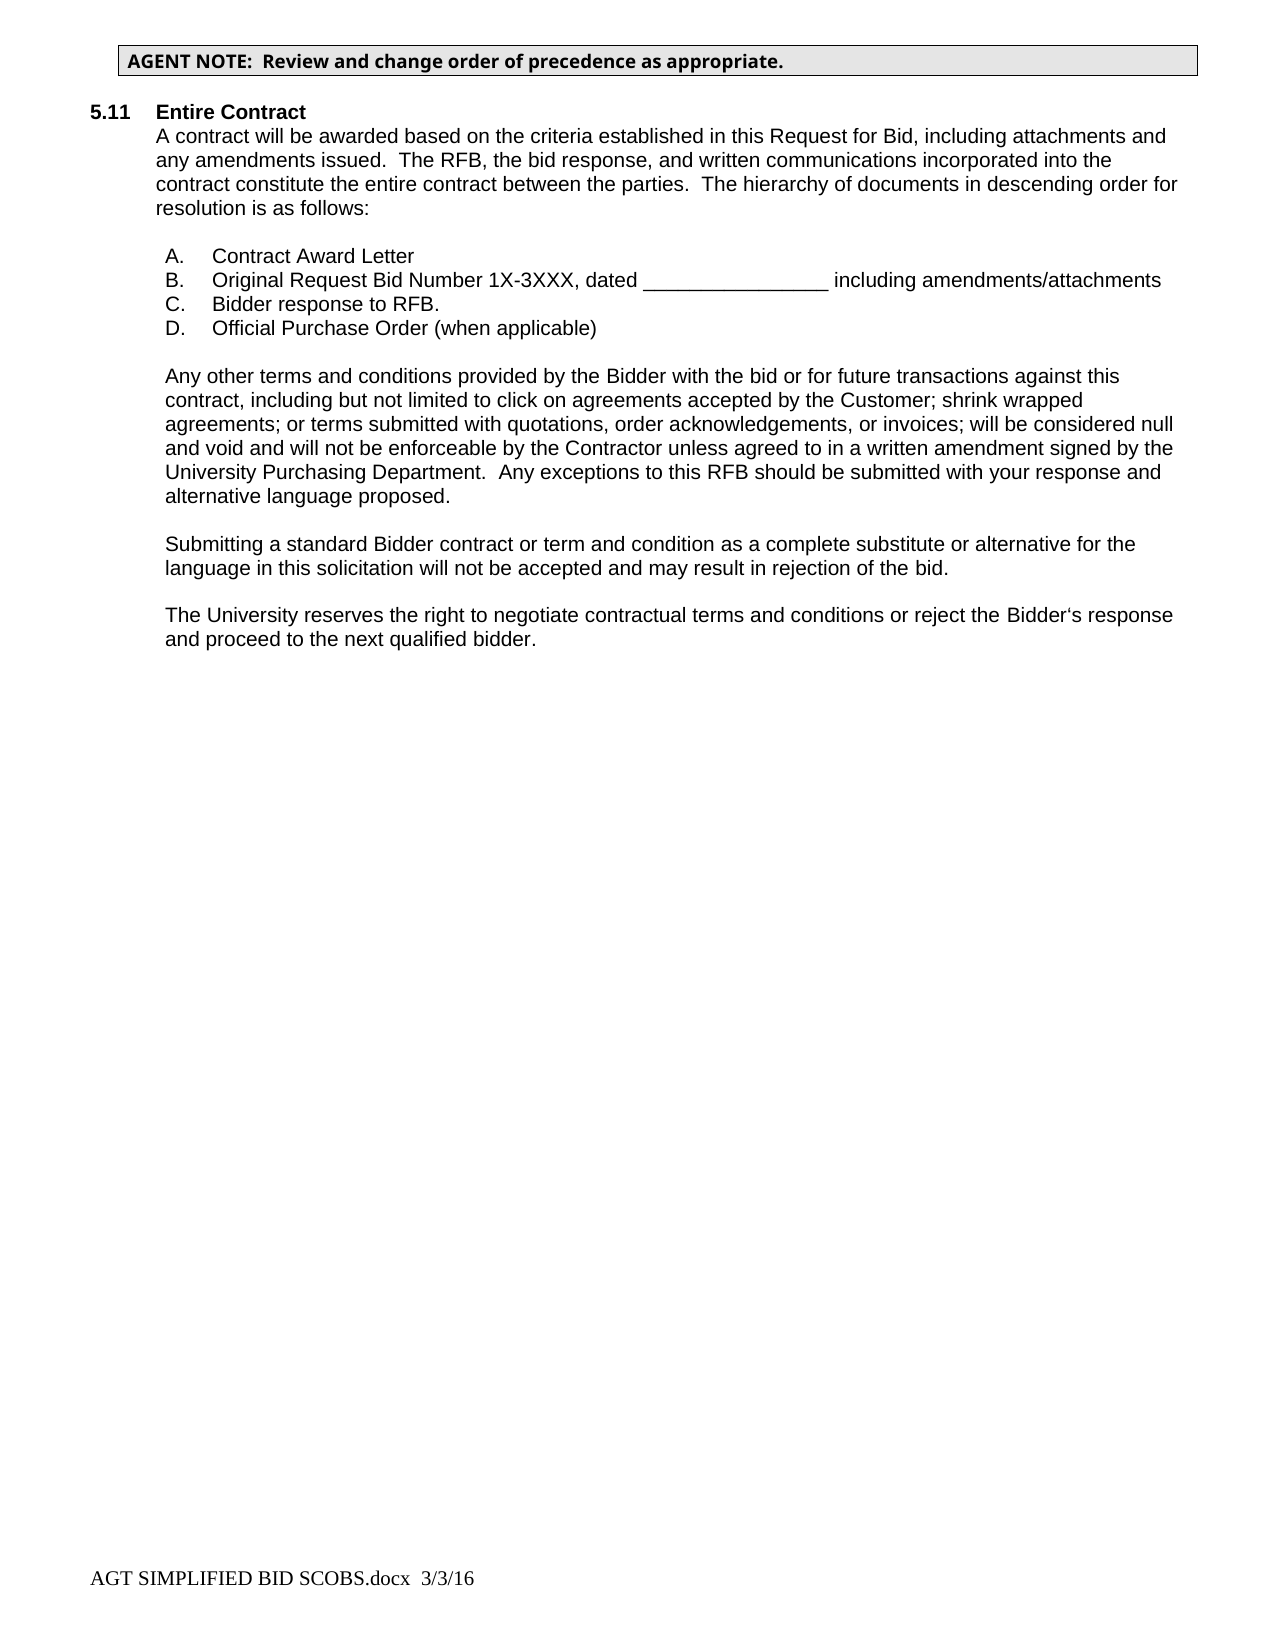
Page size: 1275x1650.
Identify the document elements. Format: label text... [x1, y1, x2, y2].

text A contract will be awarded based on the criteria established in this Request for Bid, including attachments and any amendments issued. The RFB, the bid response, and written communications incorporated into the contract constitute the entire contract between the parties. The hierarchy of documents in descending order for resolution is as follows: [156, 124, 1185, 220]
subtitle 5.11 Entire Contract [90, 100, 1185, 124]
text D. Official Purchase Order (when applicable) [81, 316, 1185, 340]
text Any other terms and conditions provided by the Bidder with the bid or for future transactions against this contract, including but not limited to click on agreements accepted by the Customer; shrink wrapped agreements; or terms submitted with quotations, order acknowledgements, or invoices; will be considered null and void and will not be enforceable by the Contractor unless agreed to in a written amendment signed by the University Purchasing Department. Any exceptions to this RFB should be submitted with your response and alternative language proposed. [156, 364, 1185, 507]
text C. Bidder response to RFB. [81, 292, 1185, 316]
text Submitting a standard Bidder contract or term and condition as a complete substitute or alternative for the language in this solicitation will not be accepted and may result in rejection of the bid. [156, 531, 1185, 579]
text AGENT NOTE: Review and change order of precedence as appropriate. [119, 46, 1197, 75]
text B. Original Request Bid Number 1X-3XXX, dated ________________ including amendments/attachments [81, 268, 1213, 292]
text A. Contract Award Letter [81, 244, 1185, 268]
text The University reserves the right to negotiate contractual terms and conditions or reject the Bidder‘s response and proceed to the next qualified bidder. [156, 603, 1185, 651]
